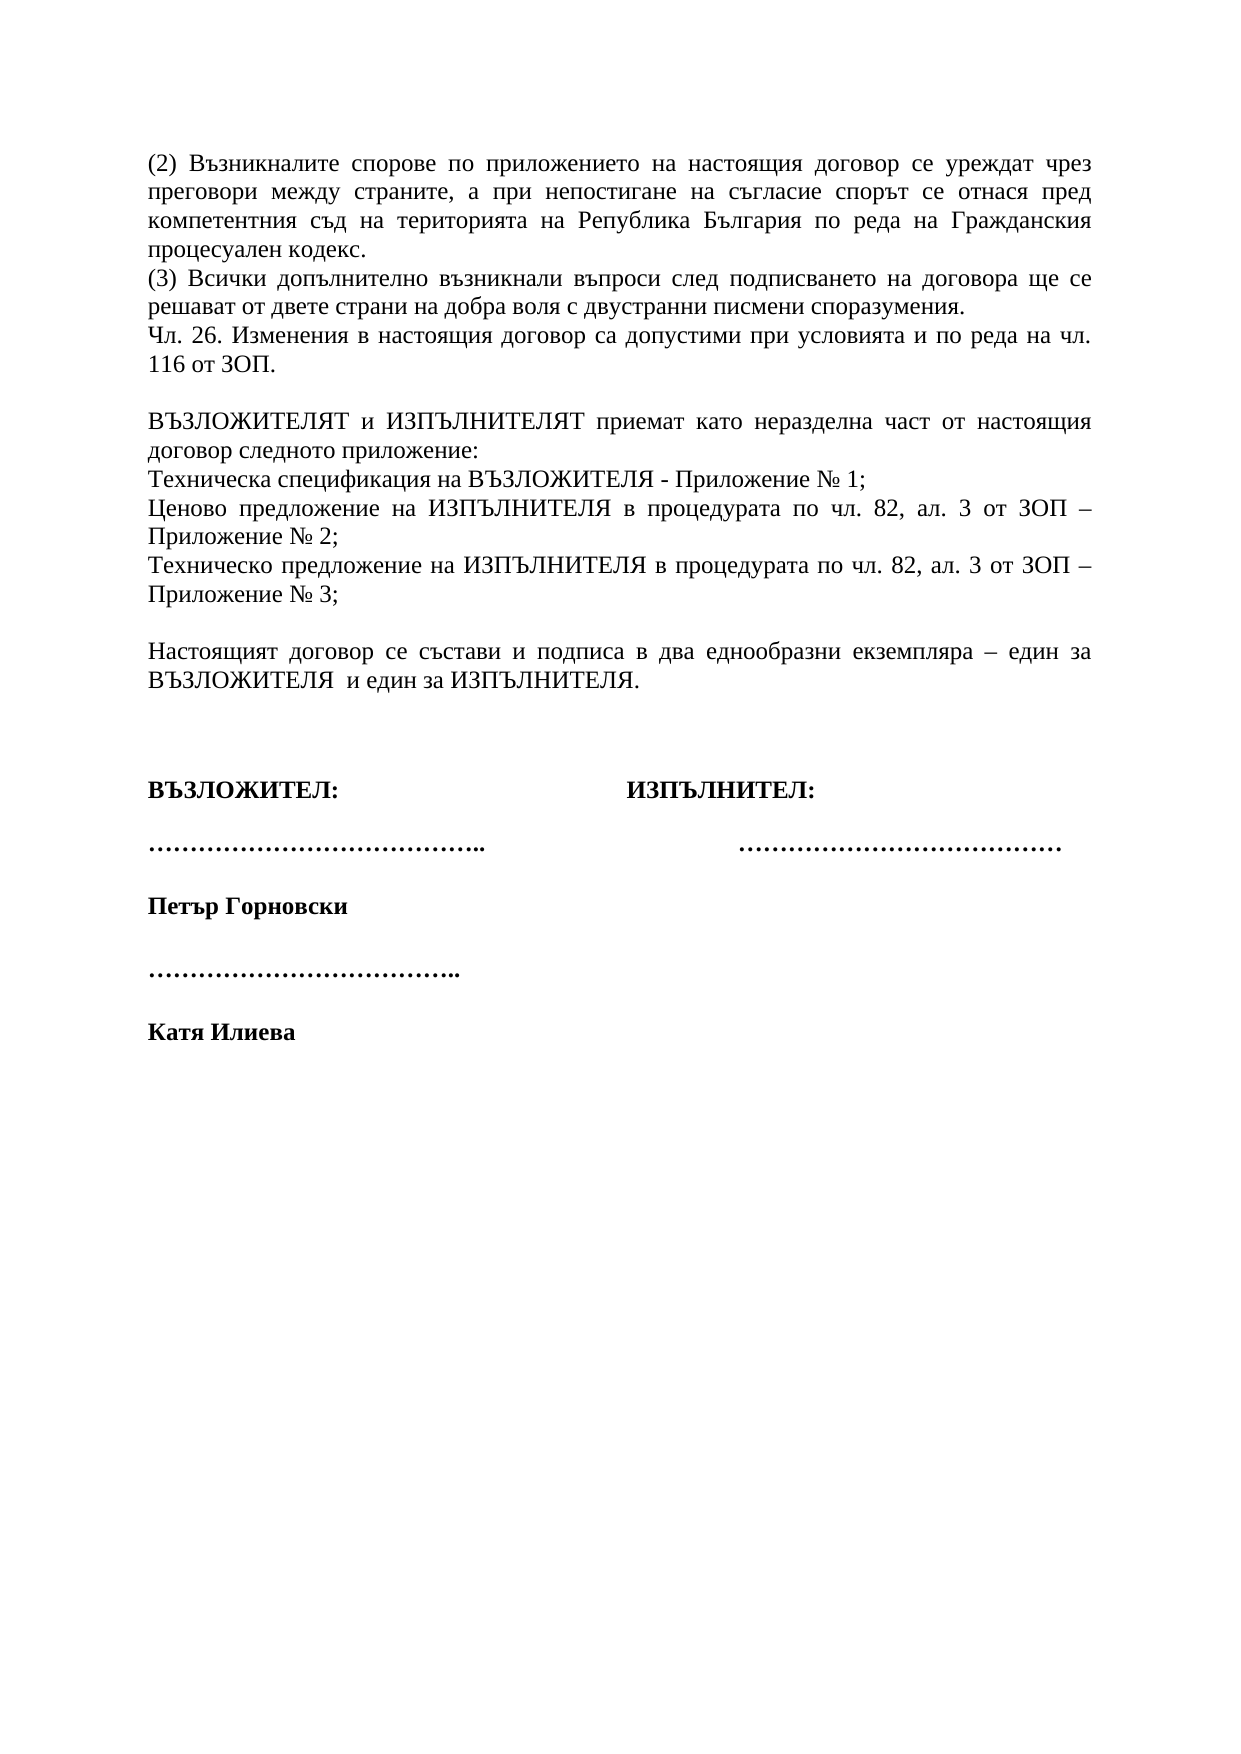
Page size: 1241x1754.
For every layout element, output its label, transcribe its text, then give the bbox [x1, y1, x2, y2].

text Чл. 26. Изменения в настоящия договор са допустими при условията и по реда на чл. 116 от ЗОП. [148, 320, 1093, 378]
text Настоящият договор се състави и подписа в два еднообразни екземпляра – един за ВЪЗЛОЖИТЕЛЯ и един за ИЗПЪЛНИТЕЛЯ. [148, 636, 1093, 694]
text (3) Всички допълнително възникнали въпроси след подписването на договора ще се решават от двете страни на добра воля с двустранни писмени споразумения. [148, 263, 1093, 320]
text ВЪЗЛОЖИТЕЛ: ИЗПЪЛНИТЕЛ: [148, 775, 1093, 804]
text Петър Горновски [148, 891, 1093, 920]
text ВЪЗЛОЖИТЕЛЯТ и ИЗПЪЛНИТЕЛЯТ приемат като неразделна част от настоящия договор следното приложение: [148, 406, 1093, 464]
text Техническо предложение на ИЗПЪЛНИТЕЛЯ в процедурата по чл. 82, ал. 3 от ЗОП – Приложение № 3; [148, 550, 1093, 608]
text Ценово предложение на ИЗПЪЛНИТЕЛЯ в процедурата по чл. 82, ал. 3 от ЗОП – Приложение № 2; [148, 493, 1093, 550]
text Катя Илиева [148, 1017, 1093, 1046]
text Техническа спецификация на ВЪЗЛОЖИТЕЛЯ - Приложение № 1; [148, 464, 1093, 493]
text ………………………………….. ………………………………… [148, 828, 1093, 857]
text (2) Възникналите спорове по приложението на настоящия договор се уреждат чрез преговори между страните, а при непостигане на съгласие спорът се отнася пред компетентния съд на територията на Република България по реда на Гражданския процесуален кодекс. [148, 148, 1093, 263]
text ……………………………….. [148, 954, 1093, 983]
